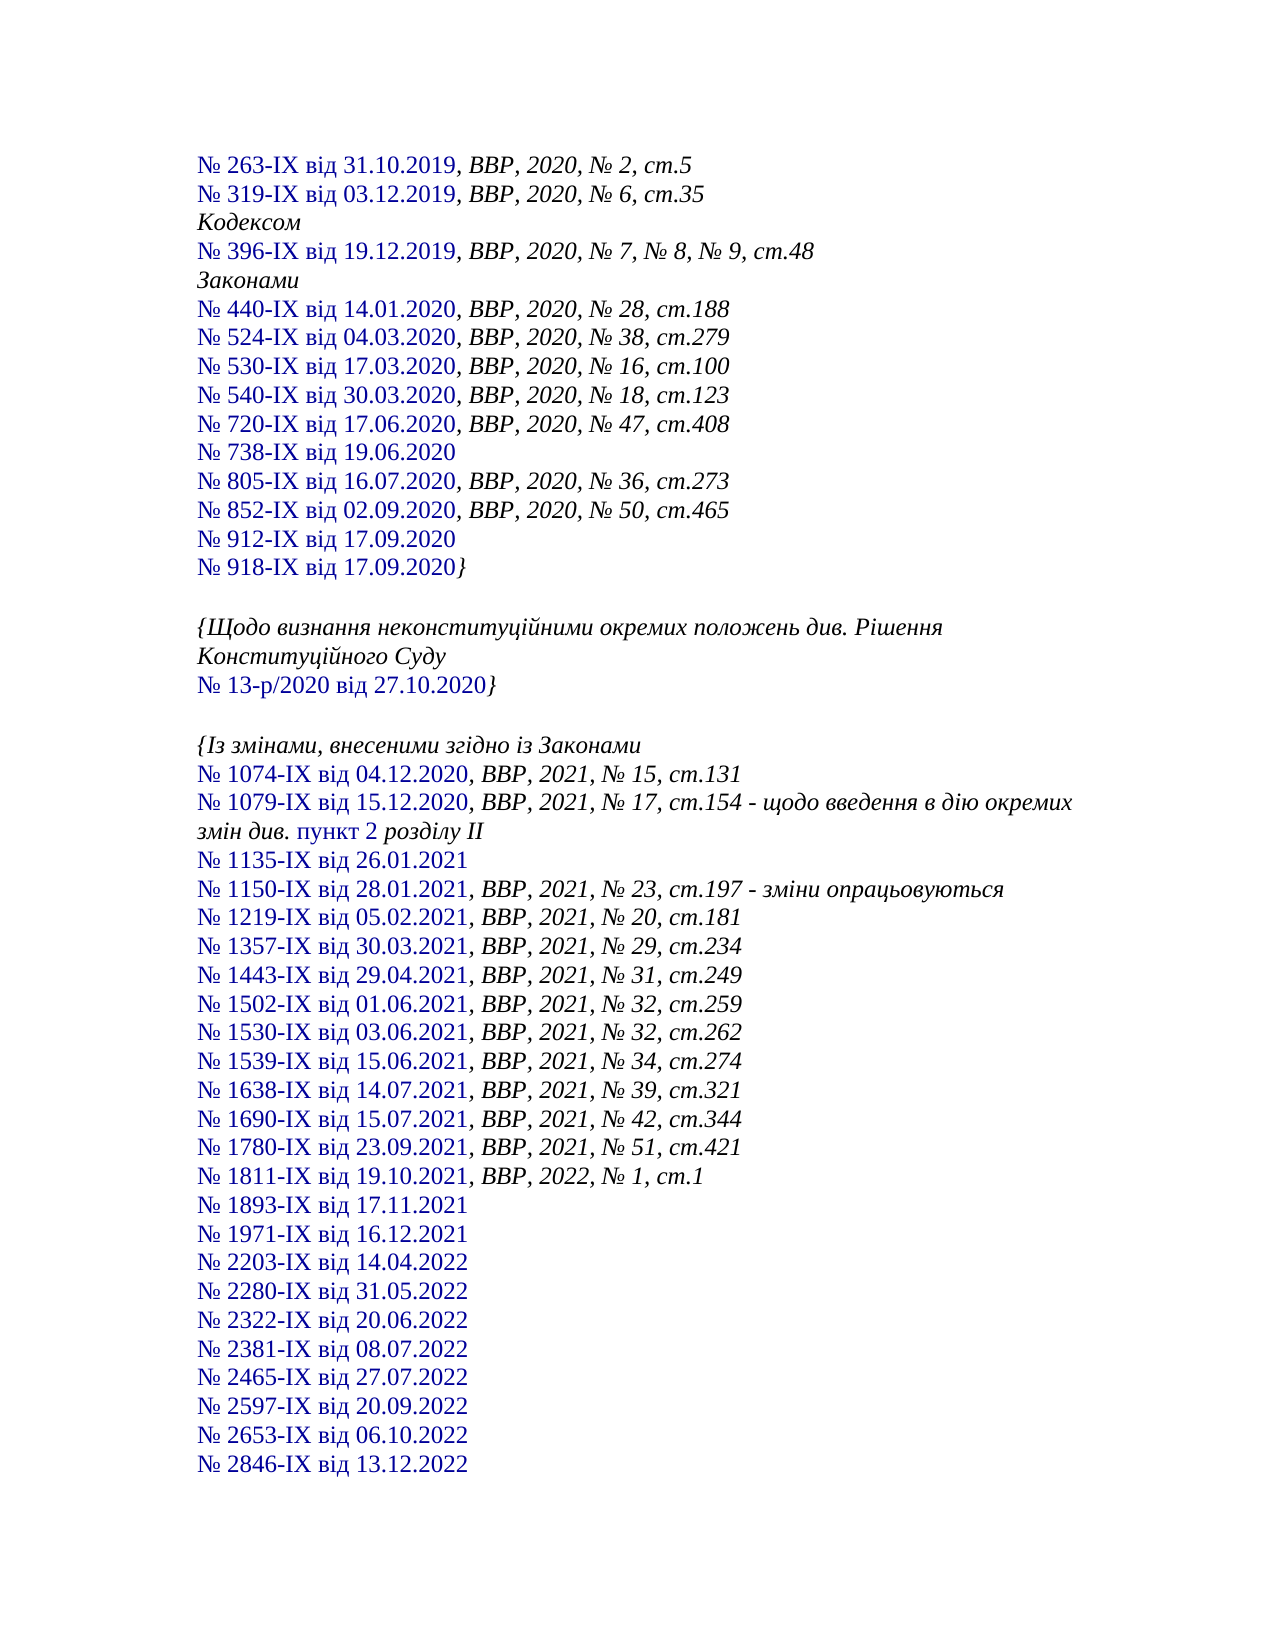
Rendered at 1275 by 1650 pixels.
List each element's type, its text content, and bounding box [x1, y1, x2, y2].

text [197, 730, 1078, 1477]
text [197, 150, 1078, 581]
text {Щодо визнання неконституційними окремих положень див. Рішення Конституційного Суду № 13-р/2020 від 27.10.2020} [197, 612, 1078, 699]
